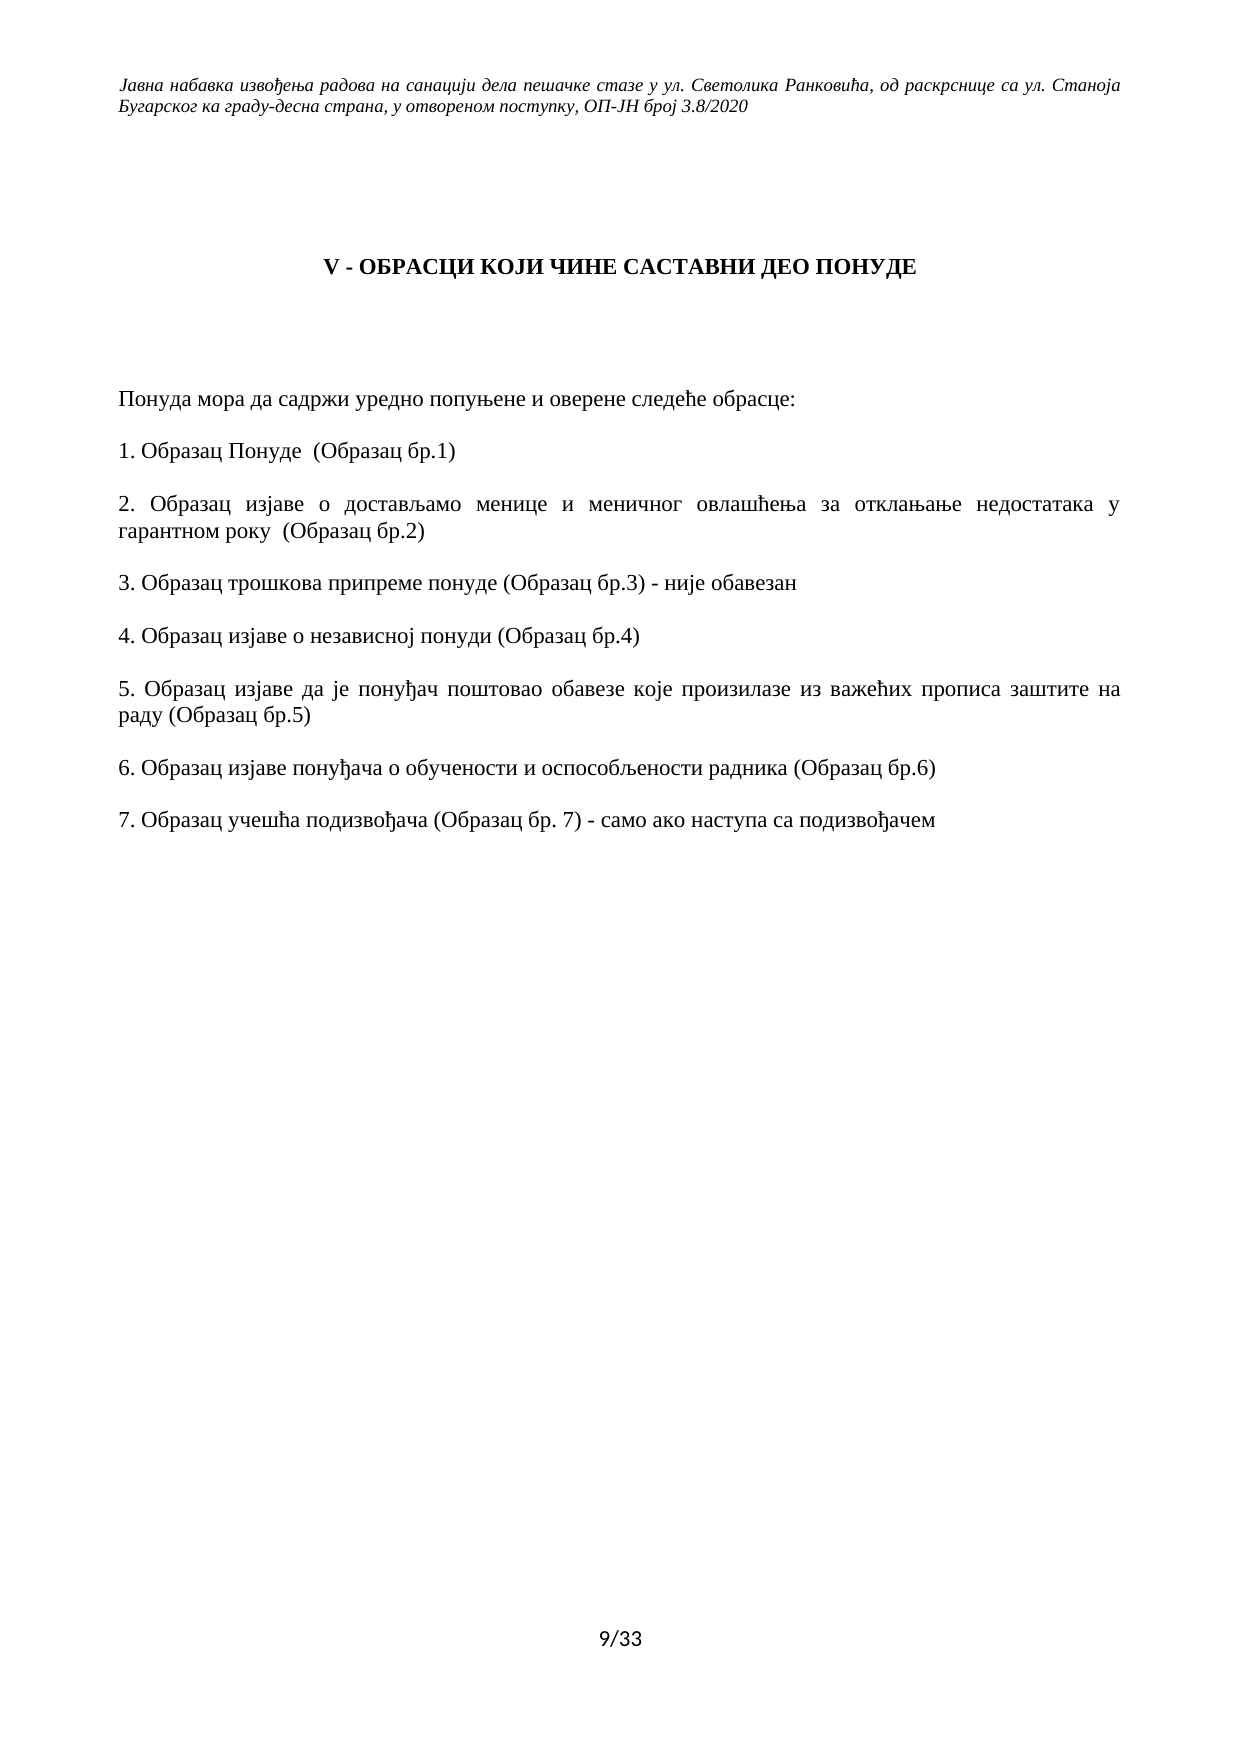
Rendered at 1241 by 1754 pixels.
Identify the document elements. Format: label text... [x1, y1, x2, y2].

text 5. Образац изјаве да је понуђач поштовао обавезе које произилазе из важећих прописа заштите на раду (Образац бр.5) [118, 675, 1122, 727]
text V - ОБРАСЦИ КОЈИ ЧИНЕ САСТАВНИ ДЕО ПОНУДЕ [118, 253, 1122, 279]
text 3. Образац трошкова припреме понуде (Образац бр.3) - није обавезан [118, 569, 1122, 596]
text Понуда мора да садржи уредно попуњене и оверене следеће обрасце: [118, 385, 1122, 411]
text 1. Образац Понуде (Образац бр.1) [118, 438, 1122, 464]
text 2. Образац изјаве о достављамо менице и меничног овлашћења за отклањање недостатака у гарантном року (Образац бр.2) [118, 490, 1122, 543]
text 6. Образац изјаве понуђача о обучености и оспособљености радника (Образац бр.6) [118, 754, 1122, 780]
text 4. Образац изјаве о независној понуди (Образац бр.4) [118, 622, 1122, 648]
text 7. Образац учешћа подизвођача (Образац бр. 7) - само ако наступа са подизвођачем [118, 807, 1122, 833]
